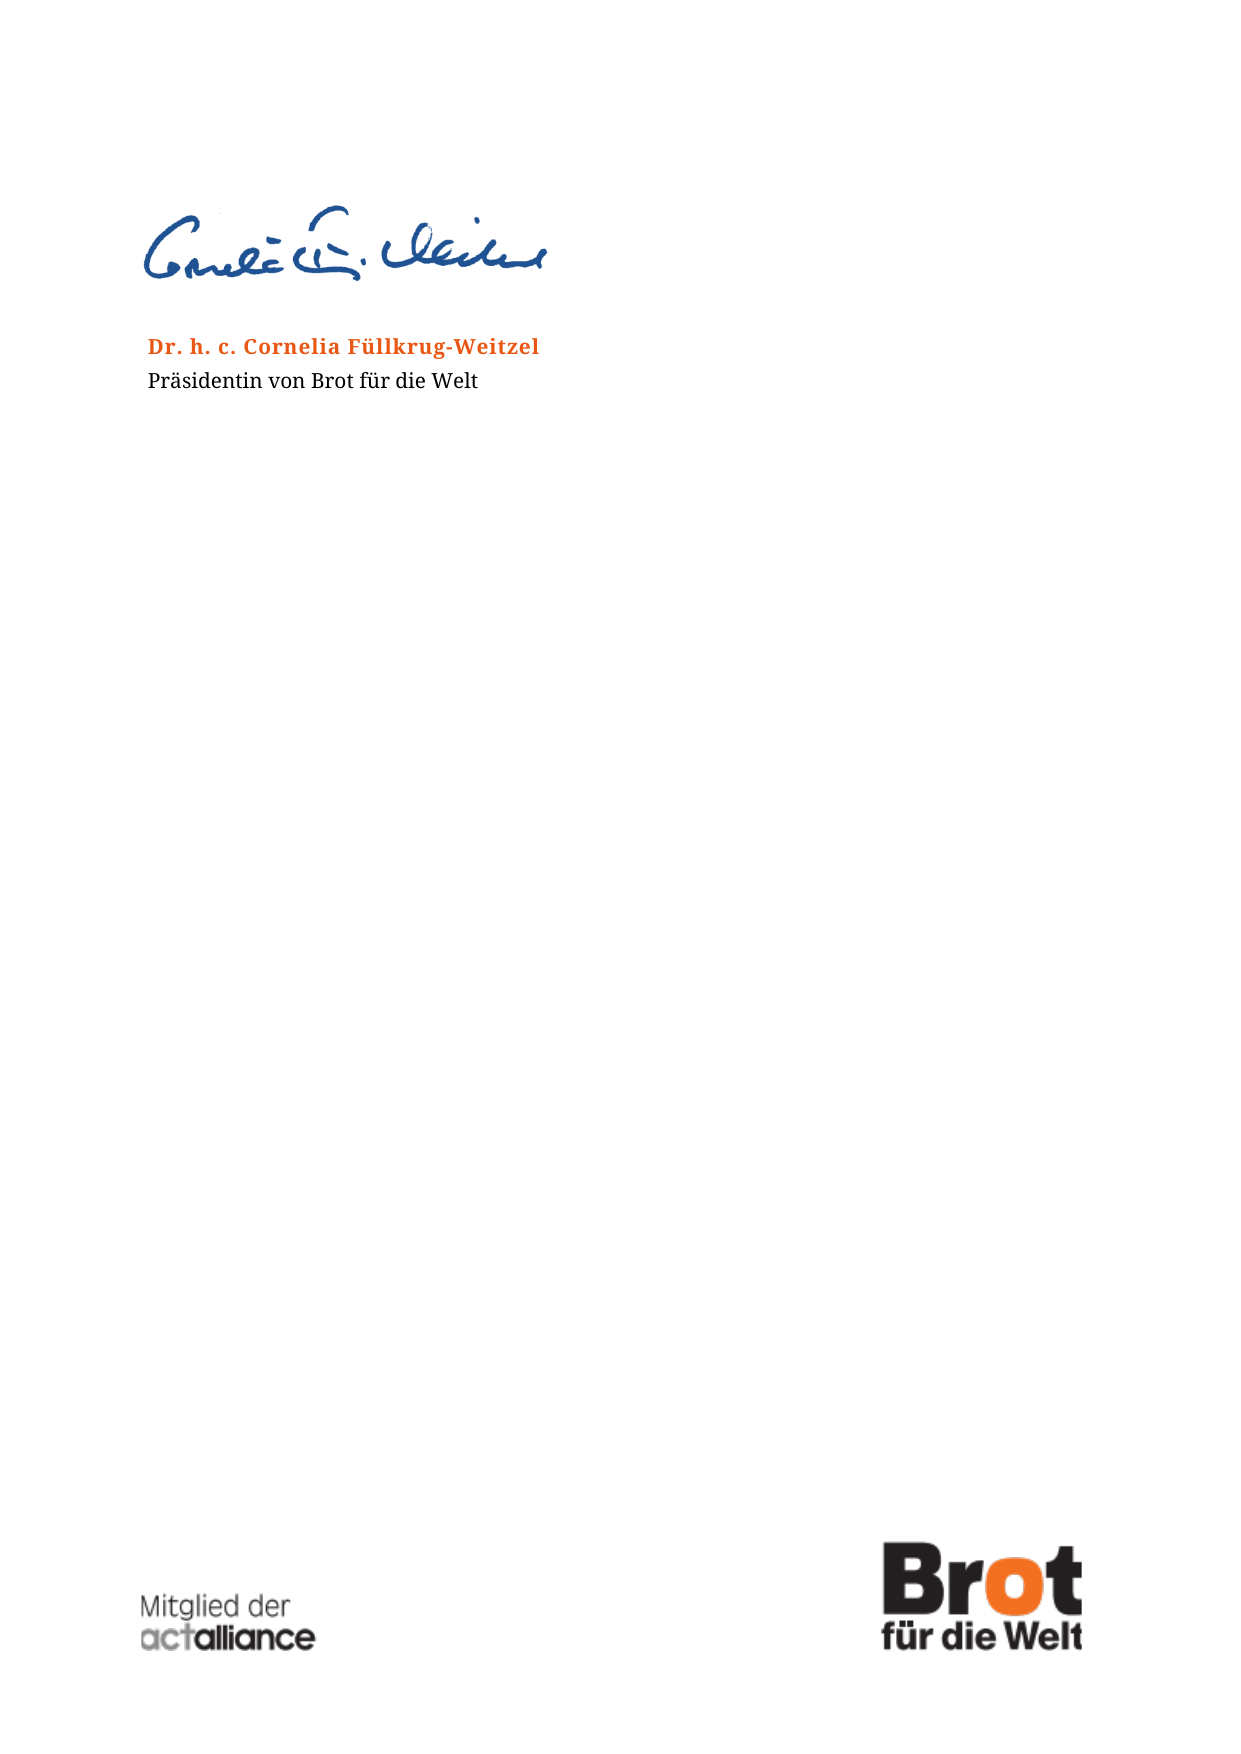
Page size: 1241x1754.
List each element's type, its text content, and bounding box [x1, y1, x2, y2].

picture [120, 196, 586, 295]
text Dr. h. c. Cornelia Füllkrug-Weitzel Präsidentin von Brot für die Welt [148, 332, 1093, 394]
